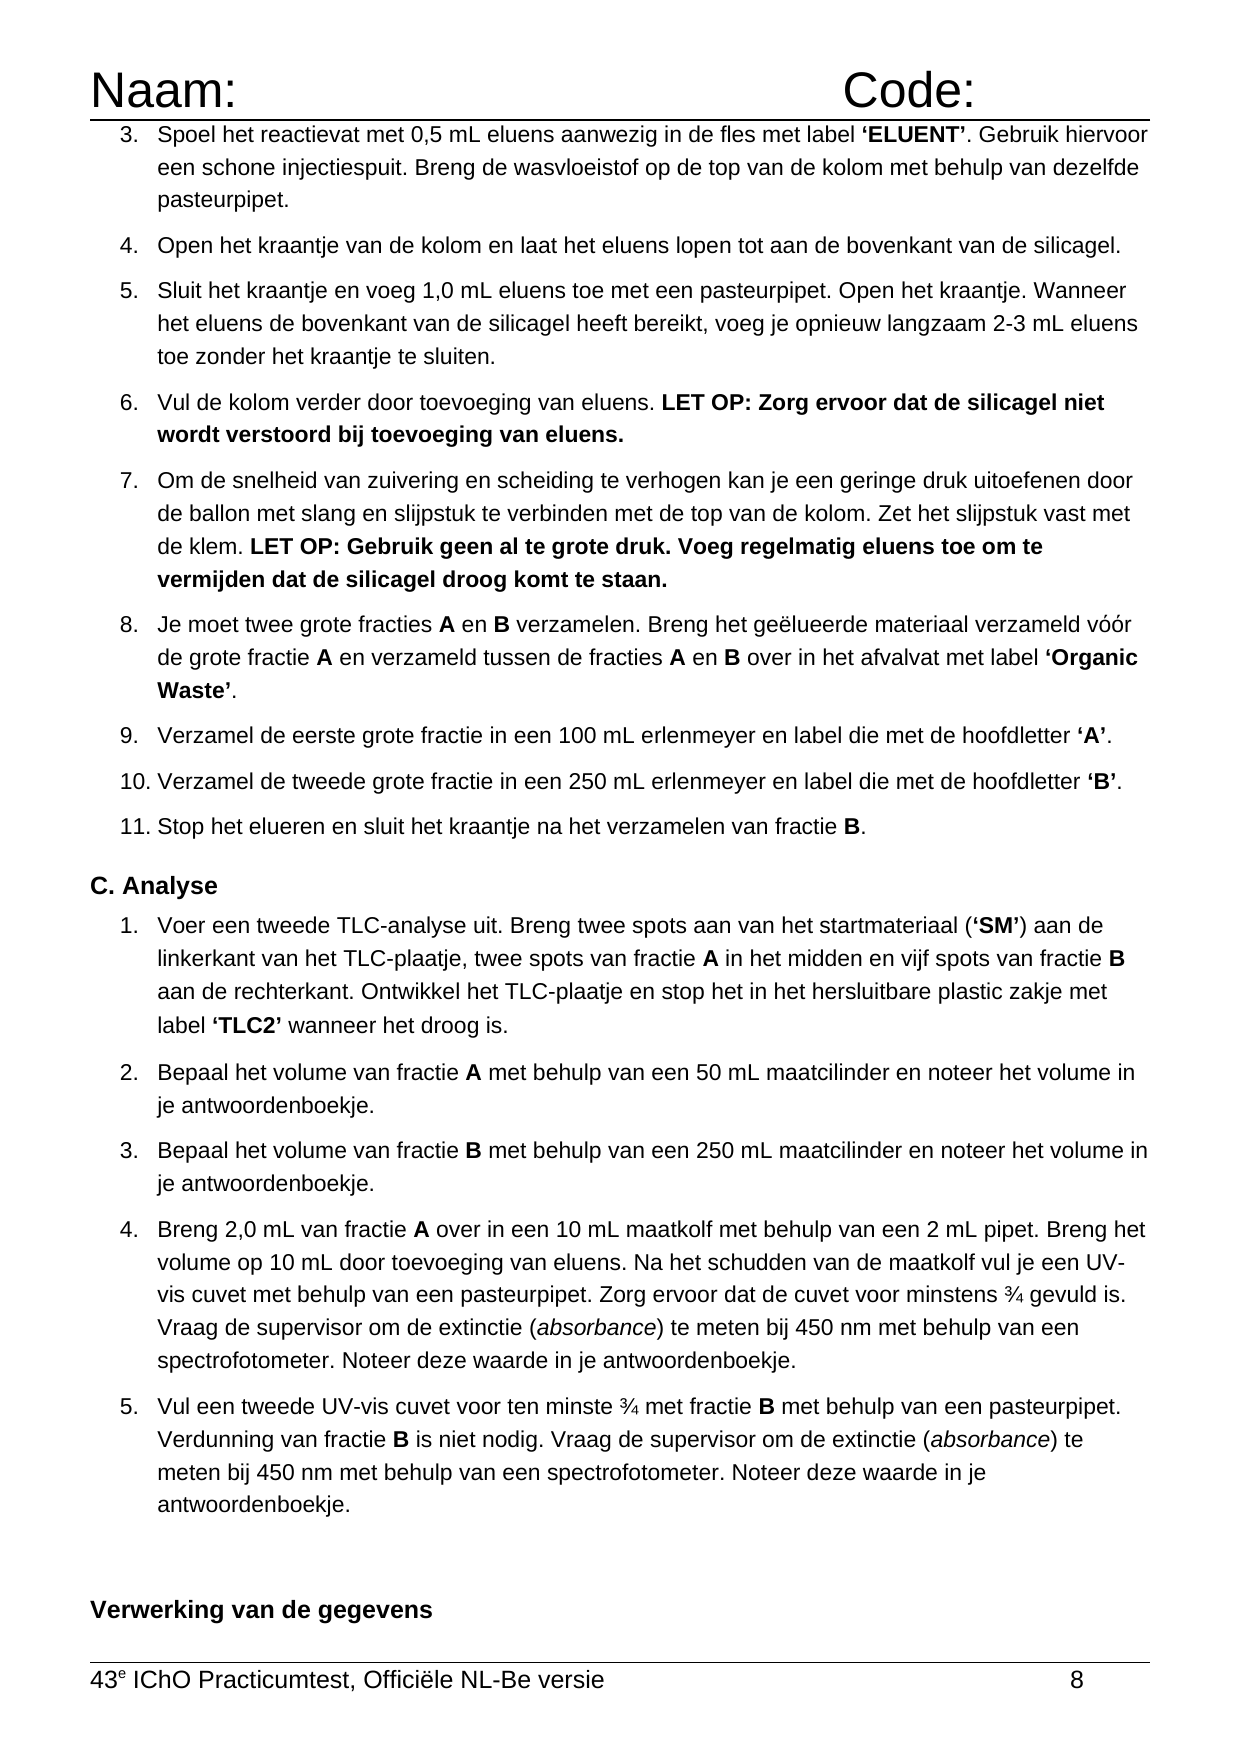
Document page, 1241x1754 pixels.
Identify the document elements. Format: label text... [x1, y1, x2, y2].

list Voer een tweede TLC-analyse uit. Breng twee spots aan van het startmateriaal (‘SM’) aan de linkerkant van het TLC-plaatje, twee spots van fractie A in het midden en vijf spots van fractie B aan de rechterkant. Ontwikkel het TLC-plaatje en stop het in het hersluitbare plastic zakje met label ‘TLC2’ wanneer het droog is. [119, 912, 1150, 1039]
list Verzamel de tweede grote fractie in een 250 mL erlenmeyer en label die met de hoofdletter ‘B’. [119, 768, 1150, 794]
list Je moet twee grote fracties A en B verzamelen. Breng het geëlueerde materiaal verzameld vόόr de grote fractie A en verzameld tussen de fracties A en B over in het afvalvat met label ‘Organic Waste’. [119, 611, 1150, 703]
list Vul een tweede UV-vis cuvet voor ten minste ¾ met fractie B met behulp van een pasteurpipet. Verdunning van fractie B is niet nodig. Vraag de supervisor om de extinctie (absorbance) te meten bij 450 nm met behulp van een spectrofotometer. Noteer deze waarde in je antwoordenboekje. [119, 1393, 1150, 1518]
list Stop het elueren en sluit het kraantje na het verzamelen van fractie B. [119, 813, 1150, 839]
list Vul de kolom verder door toevoeging van eluens. LET OP: Zorg ervoor dat de silicagel niet wordt verstoord bij toevoeging van eluens. [119, 388, 1150, 448]
list Om de snelheid van zuivering en scheiding te verhogen kan je een geringe druk uitoefenen door de ballon met slang en slijpstuk te verbinden met de top van de kolom. Zet het slijpstuk vast met de klem. LET OP: Gebruik geen al te grote druk. Voeg regelmatig eluens toe om te vermijden dat de silicagel droog komt te staan. [119, 467, 1150, 592]
list Breng 2,0 mL van fractie A over in een 10 mL maatkolf met behulp van een 2 mL pipet. Breng het volume op 10 mL door toevoeging van eluens. Na het schudden van de maatkolf vul je een UV-vis cuvet met behulp van een pasteurpipet. Zorg ervoor dat de cuvet voor minstens ¾ gevuld is. Vraag de supervisor om de extinctie (absorbance) te meten bij 450 nm met behulp van een spectrofotometer. Noteer deze waarde in je antwoordenboekje. [119, 1216, 1150, 1374]
text Verwerking van de gegevens [90, 1595, 1150, 1623]
list Open het kraantje van de kolom en laat het eluens lopen tot aan de bovenkant van de silicagel. [119, 232, 1150, 258]
list Sluit het kraantje en voeg 1,0 mL eluens toe met een pasteurpipet. Open het kraantje. Wanneer het eluens de bovenkant van de silicagel heeft bereikt, voeg je opnieuw langzaam 2-3 mL eluens toe zonder het kraantje te sluiten. [119, 277, 1150, 369]
list Spoel het reactievat met 0,5 mL eluens aanwezig in de fles met label ‘ELUENT’. Gebruik hiervoor een schone injectiespuit. Breng de wasvloeistof op de top van de kolom met behulp van dezelfde pasteurpipet. [119, 121, 1150, 213]
list Verzamel de eerste grote fractie in een 100 mL erlenmeyer en label die met de hoofdletter ‘A’. [119, 722, 1150, 749]
list Bepaal het volume van fractie B met behulp van een 250 mL maatcilinder en noteer het volume in je antwoordenboekje. [119, 1137, 1150, 1197]
text C. Analyse [90, 871, 1150, 900]
list Bepaal het volume van fractie A met behulp van een 50 mL maatcilinder en noteer het volume in je antwoordenboekje. [119, 1059, 1150, 1118]
